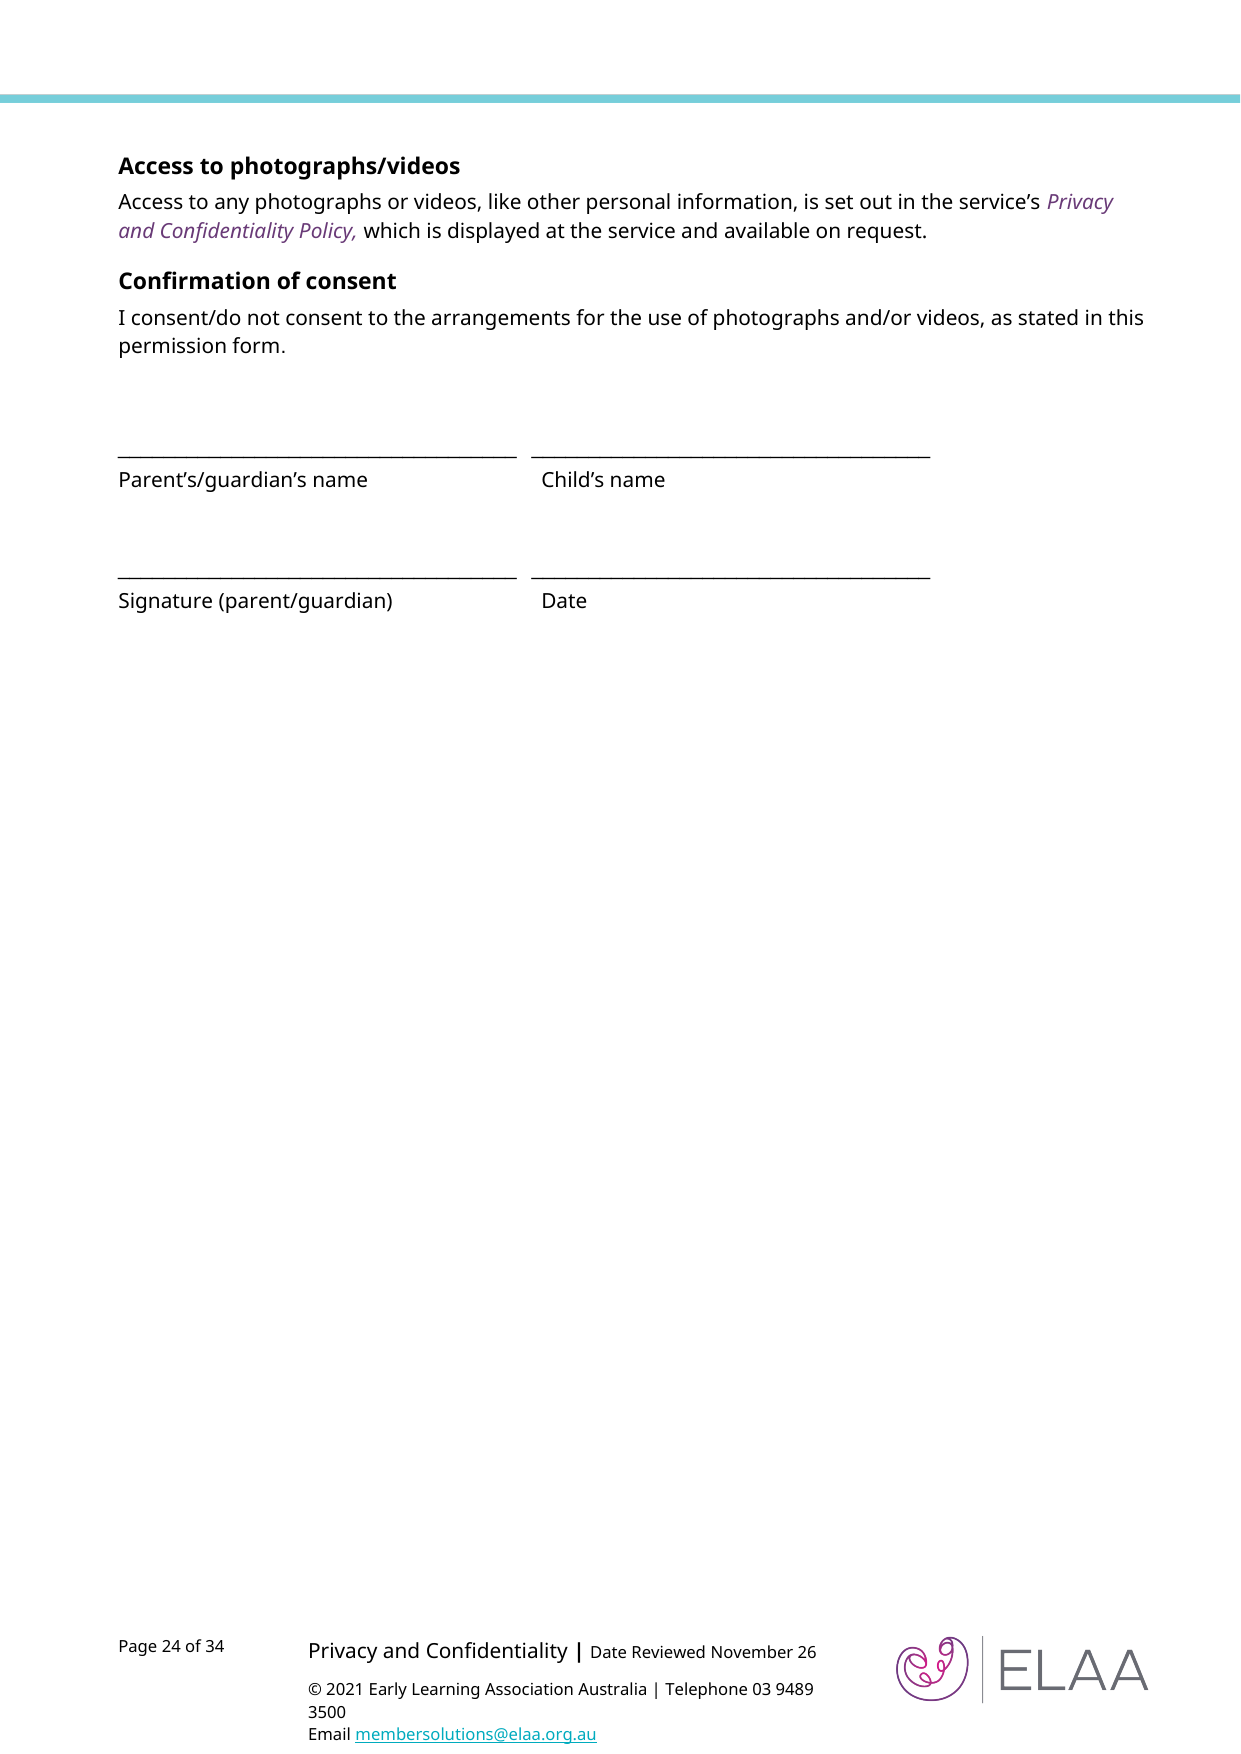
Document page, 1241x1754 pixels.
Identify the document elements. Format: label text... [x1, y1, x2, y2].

text I consent/do not consent to the arrangements for the use of photographs and/or videos, as stated in this permission form. [118, 303, 1152, 359]
text Parent’s/guardian’s name Child’s name [118, 465, 1152, 493]
text Access to any photographs or videos, like other personal information, is set out in the service’s Privacy and Confidentiality Policy, which is displayed at the service and available on request. [118, 187, 1152, 244]
picture [0, 0, 1241, 126]
picture [891, 1633, 1152, 1721]
subtitle Access to photographs/videos [118, 150, 1152, 181]
subtitle Confirmation of consent [118, 265, 1152, 296]
text Signature (parent/guardian) Date [118, 586, 1152, 614]
